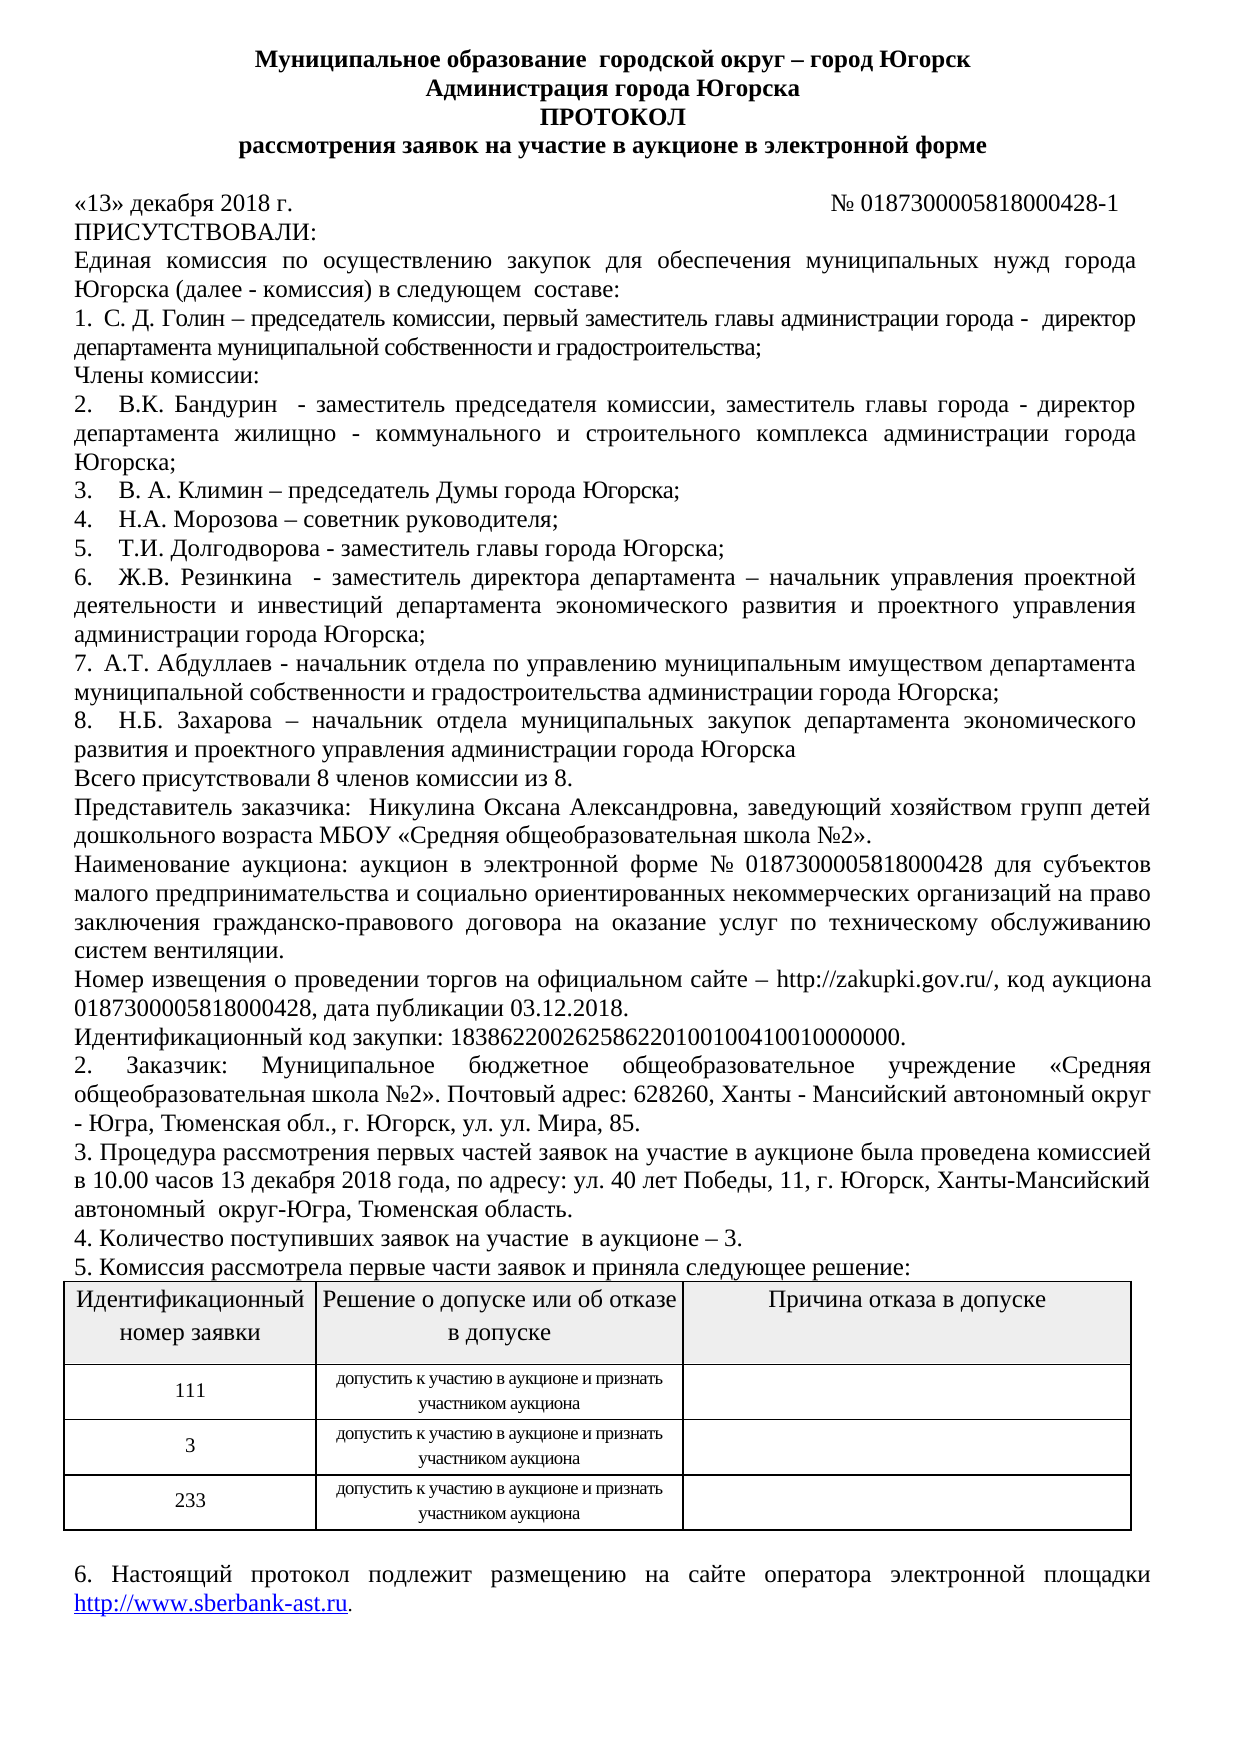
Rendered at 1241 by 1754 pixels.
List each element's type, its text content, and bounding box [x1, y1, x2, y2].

text Администрация города Югорска [74, 73, 1152, 102]
table_cell допустить к участию в аукционе и признать участником аукциона [317, 1476, 682, 1529]
list В. А. Климин – председатель Думы города Югорска; [74, 476, 1137, 504]
table_cell допустить к участию в аукционе и признать участником аукциона [317, 1420, 682, 1474]
text 4. Количество поступивших заявок на участие в аукционе – 3. [74, 1223, 1152, 1252]
text Идентификационный код закупки: 183862200262586220100100410010000000. [74, 1022, 1152, 1051]
text 5. Комиссия рассмотрела первые части заявок и приняла следующее решение: [74, 1252, 1152, 1281]
text Наименование аукциона: аукцион в электронной форме № 0187300005818000428 для субъектов малого предпринимательства и социально ориентированных некоммерческих организаций на право заключения гражданско-правового договора на оказание услуг по техническому обслуживанию систем вентиляции. [74, 849, 1152, 964]
table_cell [684, 1365, 1130, 1419]
table_cell [684, 1420, 1130, 1474]
text Муниципальное образование городской округ – город Югорск [74, 44, 1152, 73]
text ПРОТОКОЛ [74, 102, 1152, 131]
text Единая комиссия по осуществлению закупок для обеспечения муниципальных нужд города Югорска (далее - комиссия) в следующем составе: [74, 246, 1137, 303]
table_cell 111 [65, 1365, 315, 1419]
text рассмотрения заявок на участие в аукционе в электронной форме [74, 131, 1152, 159]
list А.Т. Абдуллаев - начальник отдела по управлению муниципальным имуществом департамента муниципальной собственности и градостроительства администрации города Югорска; [74, 648, 1137, 706]
list В.К. Бандурин - заместитель председателя комиссии, заместитель главы города - директор департамента жилищно - коммунального и строительного комплекса администрации города Югорска; [74, 389, 1137, 476]
text ПРИСУТСТВОВАЛИ: [74, 217, 1152, 246]
list Т.И. Долгодворова - заместитель главы города Югорска; [74, 533, 1137, 562]
text 3. Процедура рассмотрения первых частей заявок на участие в аукционе была проведена комиссией в 10.00 часов 13 декабря 2018 года, по адресу: ул. 40 лет Победы, 11, г. Югорск, Ханты-Мансийский автономный округ-Югра, Тюменская область. [74, 1137, 1152, 1223]
table_cell 233 [65, 1476, 315, 1529]
list Н.Б. Захарова – начальник отдела муниципальных закупок департамента экономического развития и проектного управления администрации города Югорска [74, 706, 1137, 763]
list Всего присутствовали 8 членов комиссии из 8. [74, 763, 1137, 792]
list С. Д. Голин – председатель комиссии, первый заместитель главы администрации города - директор департамента муниципальной собственности и градостроительства; [74, 303, 1137, 361]
table_cell 3 [65, 1420, 315, 1474]
table_header Решение о допуске или об отказе в допуске [317, 1282, 682, 1363]
text 2. Заказчик: Муниципальное бюджетное общеобразовательное учреждение «Средняя общеобразовательная школа №2». Почтовый адрес: 628260, Ханты - Мансийский автономный округ - Югра, Тюменская обл., г. Югорск, ул. ул. Мира, 85. [74, 1051, 1152, 1137]
table_cell допустить к участию в аукционе и признать участником аукциона [317, 1365, 682, 1419]
list Члены комиссии: [74, 361, 1152, 389]
table_cell [684, 1476, 1130, 1529]
table_header Идентификационный номер заявки [65, 1282, 315, 1363]
text 6. Настоящий протокол подлежит размещению на сайте оператора электронной площадки http://www.sberbank-ast.ru. [74, 1559, 1152, 1617]
text Номер извещения о проведении торгов на официальном сайте – http://zakupki.gov.ru/, код аукциона 0187300005818000428, дата публикации 03.12.2018. [74, 964, 1152, 1022]
text «13» декабря 2018 г. № 0187300005818000428-1 [74, 188, 1152, 217]
list Ж.В. Резинкина - заместитель директора департамента – начальник управления проектной деятельности и инвестиций департамента экономического развития и проектного управления администрации города Югорска; [74, 562, 1137, 648]
text Представитель заказчика: Никулина Оксана Александровна, заведующий хозяйством групп детей дошкольного возраста МБОУ «Средняя общеобразовательная школа №2». [74, 792, 1152, 849]
list Н.А. Морозова – советник руководителя; [74, 504, 1137, 533]
table_header Причина отказа в допуске [684, 1282, 1130, 1363]
